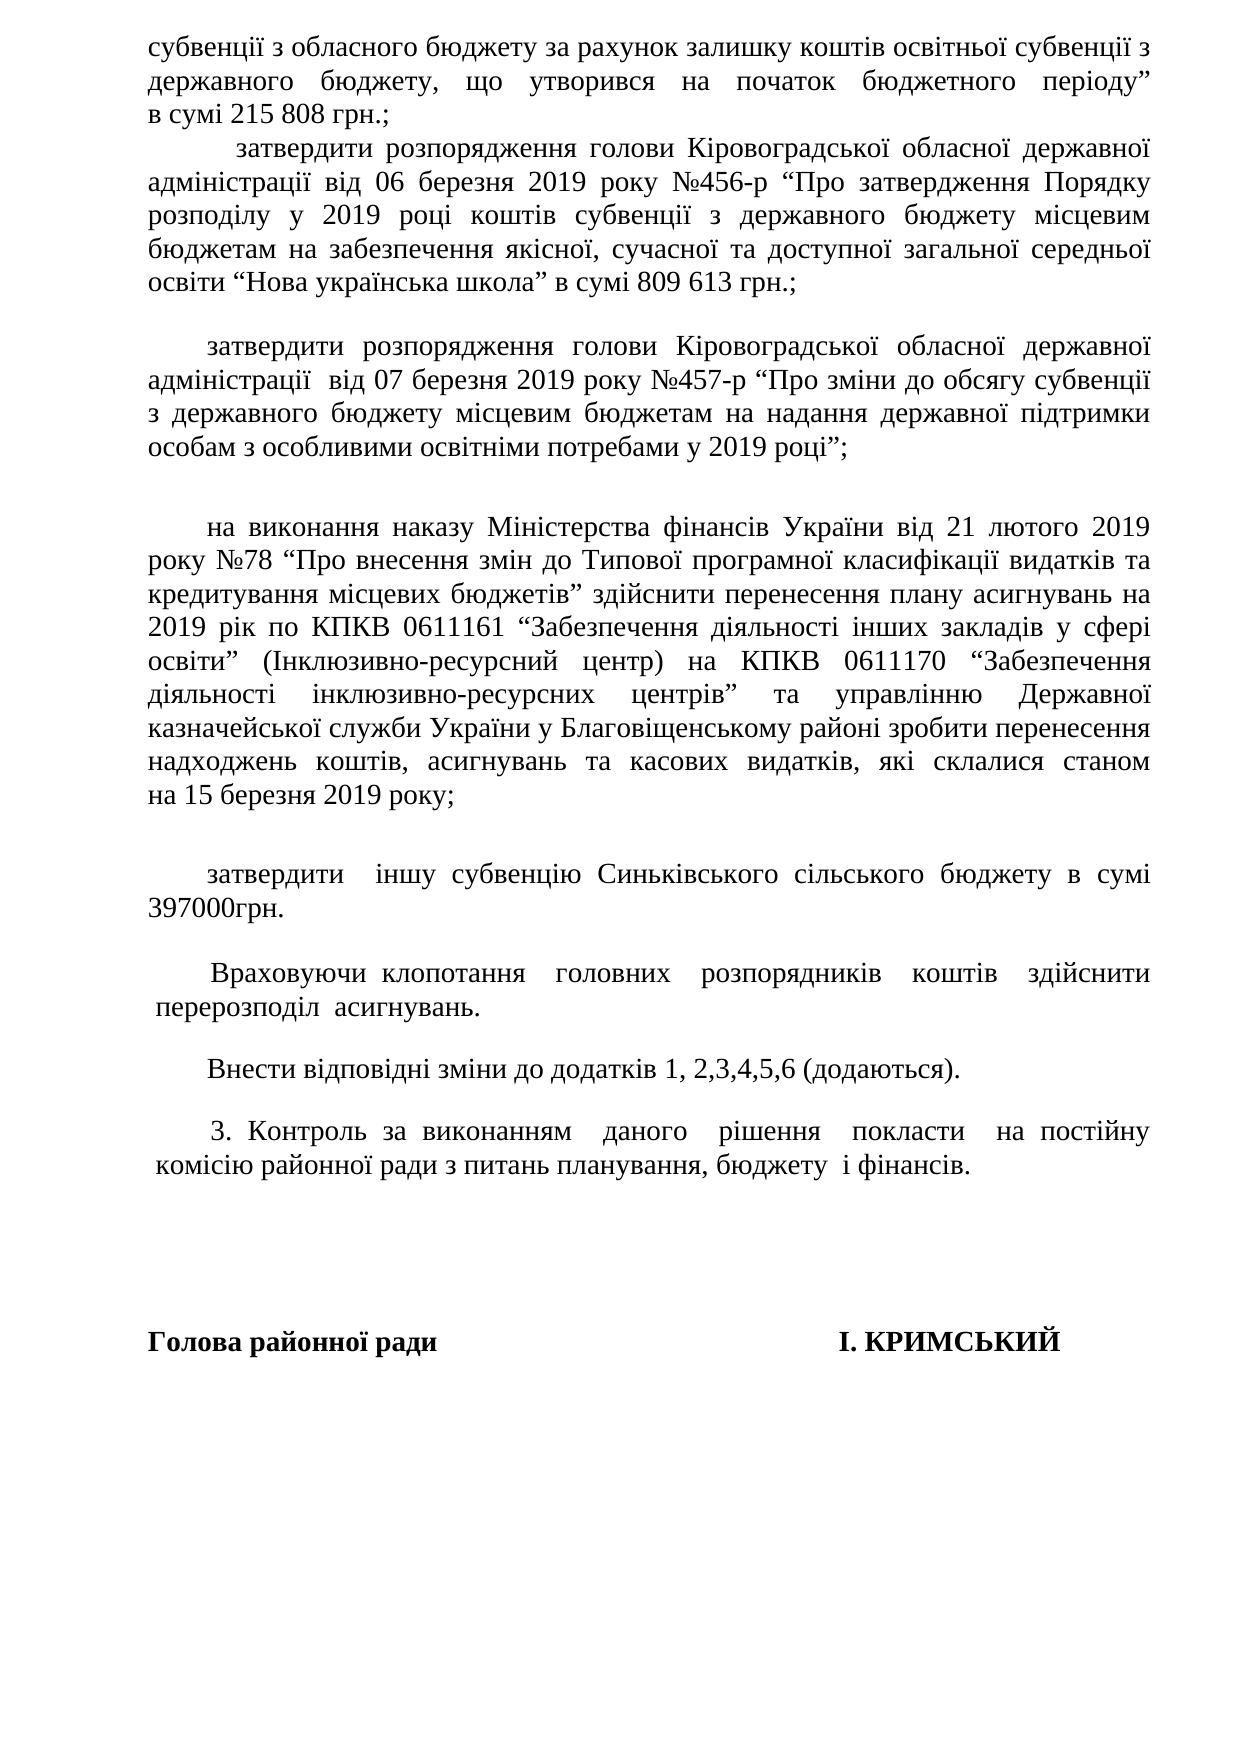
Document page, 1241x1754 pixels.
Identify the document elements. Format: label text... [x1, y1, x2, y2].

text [148, 29, 1152, 130]
text затвердити іншу субвенцію Синьківського сільського бюджету в сумі 397000грн. [148, 857, 1152, 924]
text Внести відповідні зміни до додатків 1, 2,3,4,5,6 (додаються). [148, 1051, 1152, 1085]
text затвердити розпорядження голови Кіровоградської обласної державної адміністрації від 07 березня 2019 року №457-р “Про зміни до обсягу субвенції з державного бюджету місцевим бюджетам на надання державної підтримки особам з особливими освітніми потребами у 2019 році”; [148, 328, 1152, 463]
text на виконання наказу Міністерства фінансів України від 21 лютого 2019 року №78 “Про внесення змін до Типової програмної класифікації видатків та кредитування місцевих бюджетів” здійснити перенесення плану асигнувань на 2019 рік по КПКВ 0611161 “Забезпечення діяльності інших закладів у сфері освіти” (Інклюзивно-ресурсний центр) на КПКВ 0611170 “Забезпечення діяльності інклюзивно-ресурсних центрів” та управлінню Державної казначейської служби України у Благовіщенському районі зробити перенесення надходжень коштів, асигнувань та касових видатків, які склалися станом на 15 березня 2019 року; [148, 509, 1152, 811]
text Враховуючи клопотання головних розпорядників коштів здійснити перерозподіл асигнувань. [155, 955, 1152, 1022]
text затвердити розпорядження голови Кіровоградської обласної державної адміністрації від 06 березня 2019 року №456-р “Про затвердження Порядку розподілу у 2019 році коштів субвенції з державного бюджету місцевим бюджетам на забезпечення якісної, сучасної та доступної загальної середньої освіти “Нова українська школа” в сумі 809 613 грн.; [148, 130, 1152, 298]
text Голова районної ради І. КРИМСЬКИЙ [148, 1324, 1152, 1358]
text 3. Контроль за виконанням даного рішення покласти на постійну комісію районної ради з питань планування, бюджету і фінансів. [155, 1113, 1152, 1181]
